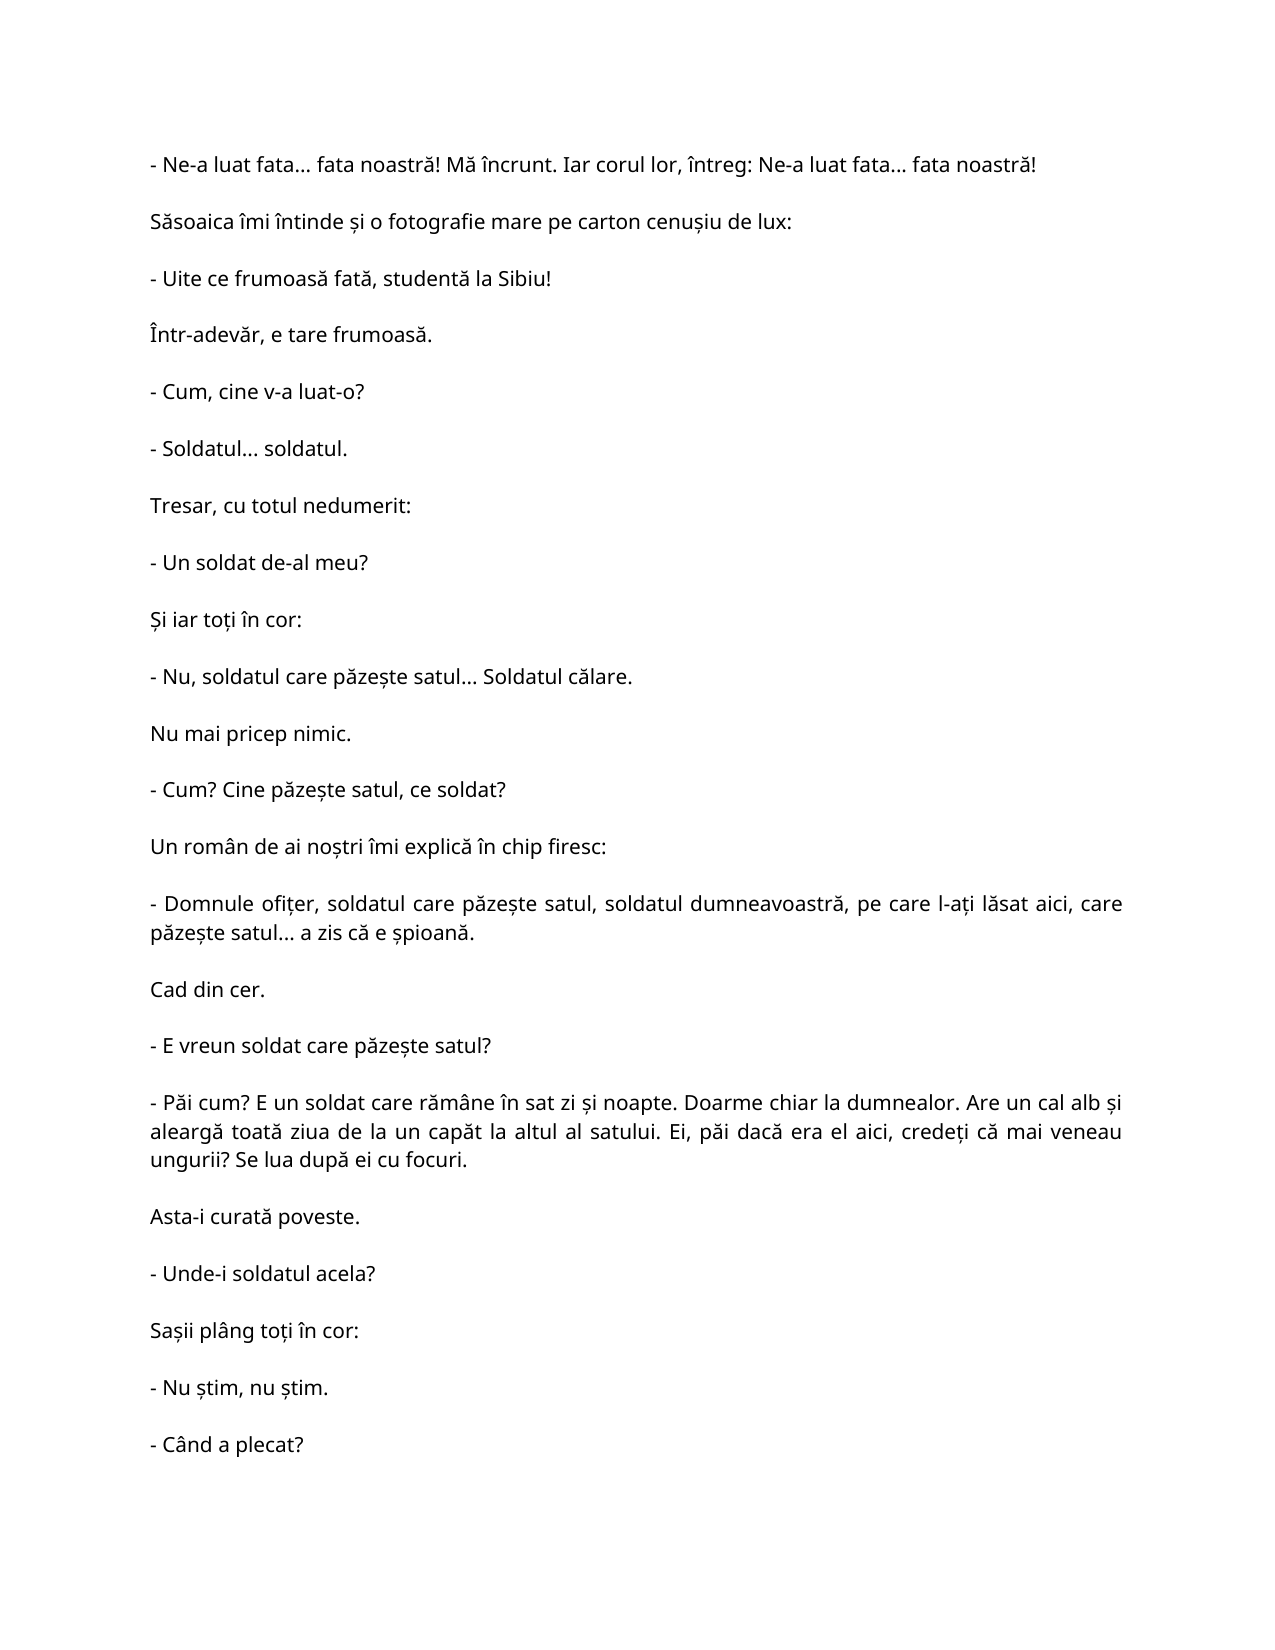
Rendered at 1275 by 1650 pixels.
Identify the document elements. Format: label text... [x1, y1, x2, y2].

text - Nu, soldatul care păzește satul... Soldatul călare. [150, 662, 1125, 690]
text Un român de ai noștri îmi explică în chip firesc: [150, 832, 1125, 861]
text Într-adevăr, e tare frumoasă. [150, 321, 1125, 349]
text - Domnule ofițer, soldatul care păzește satul, soldatul dumneavoastră, pe care l-ați lăsat aici, care păzește satul... a zis că e șpioană. [150, 889, 1125, 946]
text - Unde-i soldatul acela? [150, 1259, 1125, 1287]
text Săsoaica îmi întinde și o fotografie mare pe carton cenușiu de lux: [150, 207, 1125, 235]
text - Soldatul... soldatul. [150, 434, 1125, 463]
text Nu mai pricep nimic. [150, 719, 1125, 747]
text - Uite ce frumoasă fată, studentă la Sibiu! [150, 264, 1125, 292]
text Sașii plâng toți în cor: [150, 1316, 1125, 1344]
text Asta-i curată poveste. [150, 1202, 1125, 1231]
text Cad din cer. [150, 975, 1125, 1003]
text - Cum? Cine păzește satul, ce soldat? [150, 776, 1125, 804]
text - E vreun soldat care păzește satul? [150, 1032, 1125, 1060]
text Și iar toți în cor: [150, 605, 1125, 633]
text - Un soldat de-al meu? [150, 548, 1125, 577]
text Tresar, cu totul nedumerit: [150, 491, 1125, 520]
text - Păi cum? E un soldat care rămâne în sat zi și noapte. Doarme chiar la dumnealor. Are un cal alb și aleargă toată ziua de la un capăt la altul al satului. Ei, păi dacă era el aici, credeți că mai veneau ungurii? Se lua după ei cu focuri. [150, 1088, 1125, 1174]
text - Când a plecat? [150, 1430, 1125, 1458]
text - Ne-a luat fata... fata noastră! Mă încrunt. Iar corul lor, întreg: Ne-a luat fata... fata noastră! [150, 150, 1125, 178]
text - Nu știm, nu știm. [150, 1373, 1125, 1401]
text - Cum, cine v-a luat-o? [150, 377, 1125, 406]
